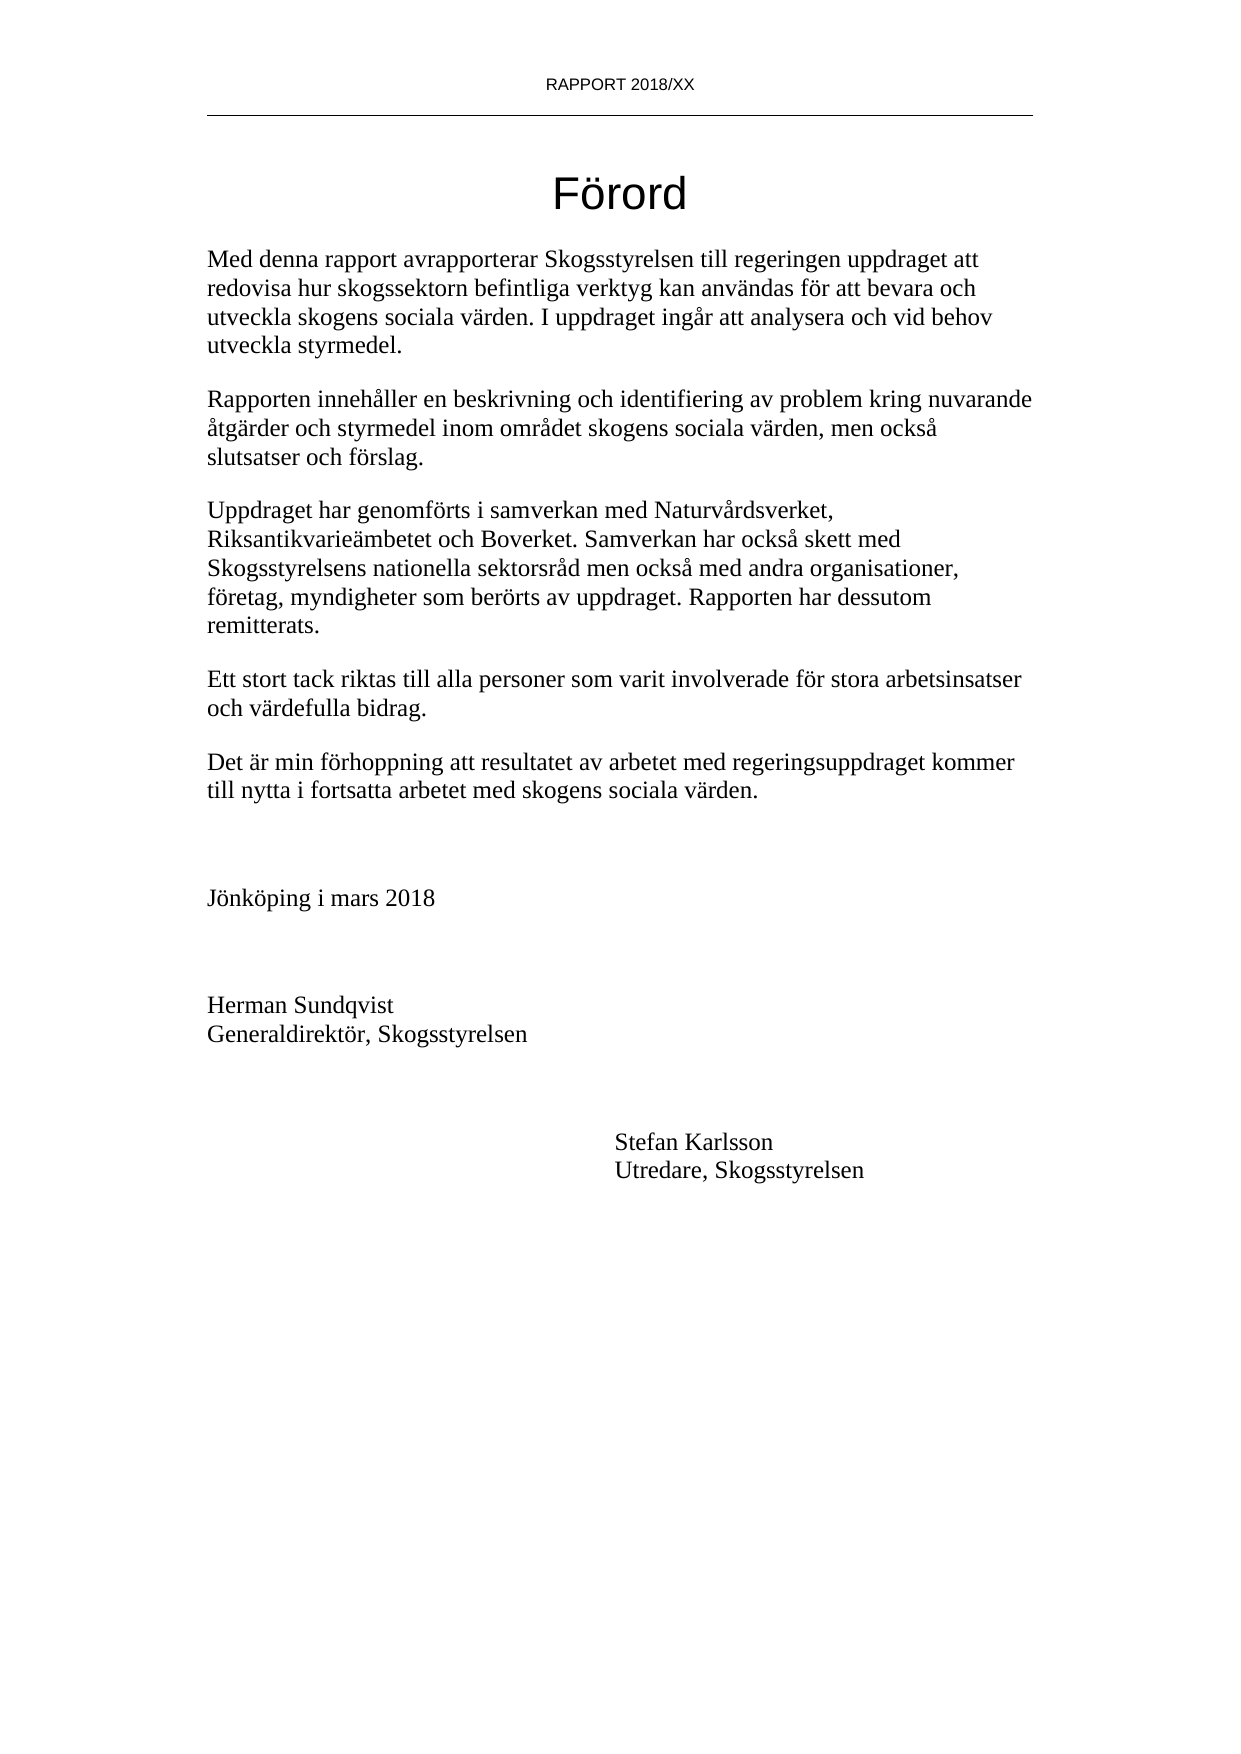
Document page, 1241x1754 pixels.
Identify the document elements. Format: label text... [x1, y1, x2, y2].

text , Skogsstyrelsen [614, 1155, 1033, 1184]
text i [207, 883, 1033, 912]
text , Skogsstyrelsen [207, 1019, 1033, 1048]
subtitle Förord [207, 166, 1033, 219]
